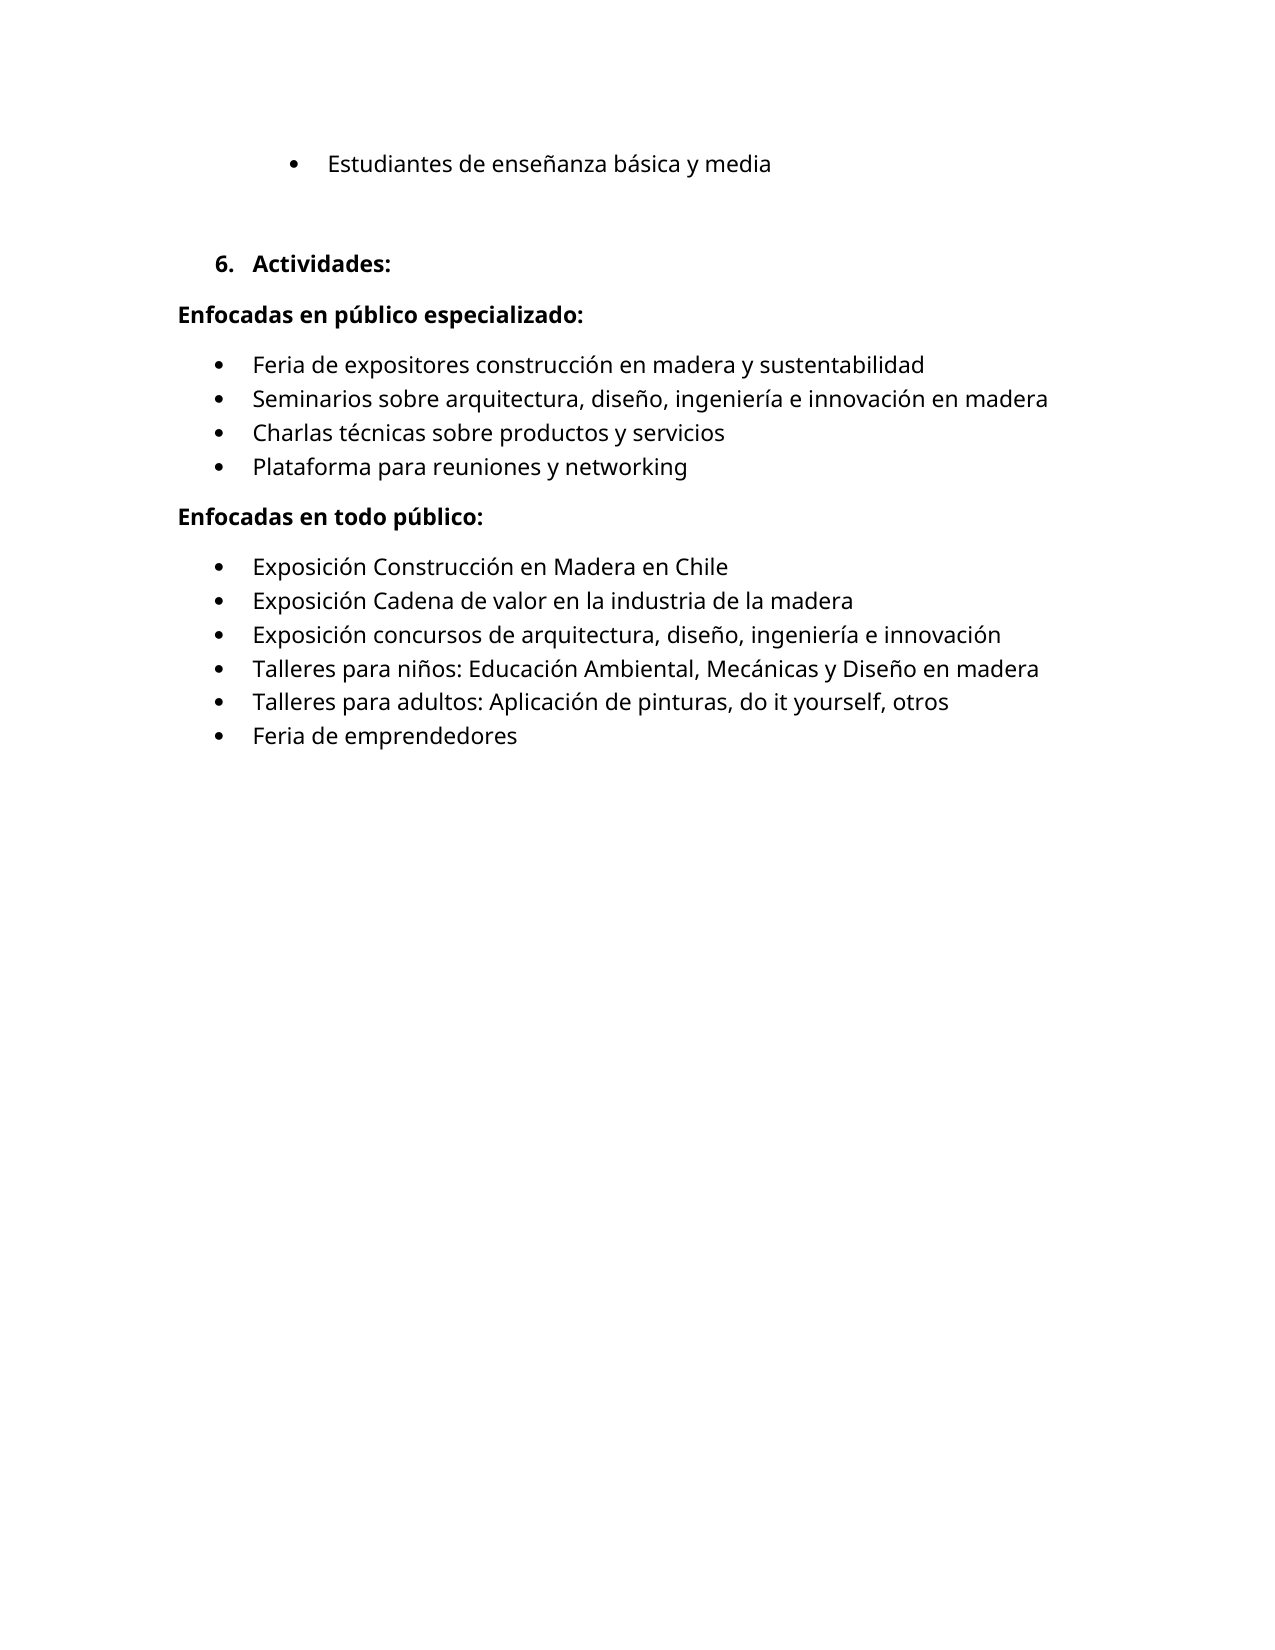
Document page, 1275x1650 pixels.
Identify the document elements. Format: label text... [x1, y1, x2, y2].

list Seminarios sobre arquitectura, diseño, ingeniería e innovación en madera [215, 383, 1098, 414]
list Exposición Cadena de valor en la industria de la madera [215, 585, 1098, 616]
list Exposición Construcción en Madera en Chile [215, 551, 1098, 583]
text Enfocadas en todo público: [177, 501, 1098, 532]
list Estudiantes de enseñanza básica y media [290, 148, 1098, 179]
list Feria de expositores construcción en madera y sustentabilidad [215, 349, 1098, 381]
list Charlas técnicas sobre productos y servicios [215, 417, 1098, 448]
list Plataforma para reuniones y networking [215, 451, 1098, 482]
text Enfocadas en público especializado: [177, 299, 1098, 330]
list Feria de emprendedores [215, 720, 1098, 751]
list Actividades: [215, 248, 1098, 280]
list Exposición concursos de arquitectura, diseño, ingeniería e innovación [215, 619, 1098, 650]
list Talleres para niños: Educación Ambiental, Mecánicas y Diseño en madera [215, 653, 1098, 684]
list Talleres para adultos: Aplicación de pinturas, do it yourself, otros [215, 686, 1098, 718]
